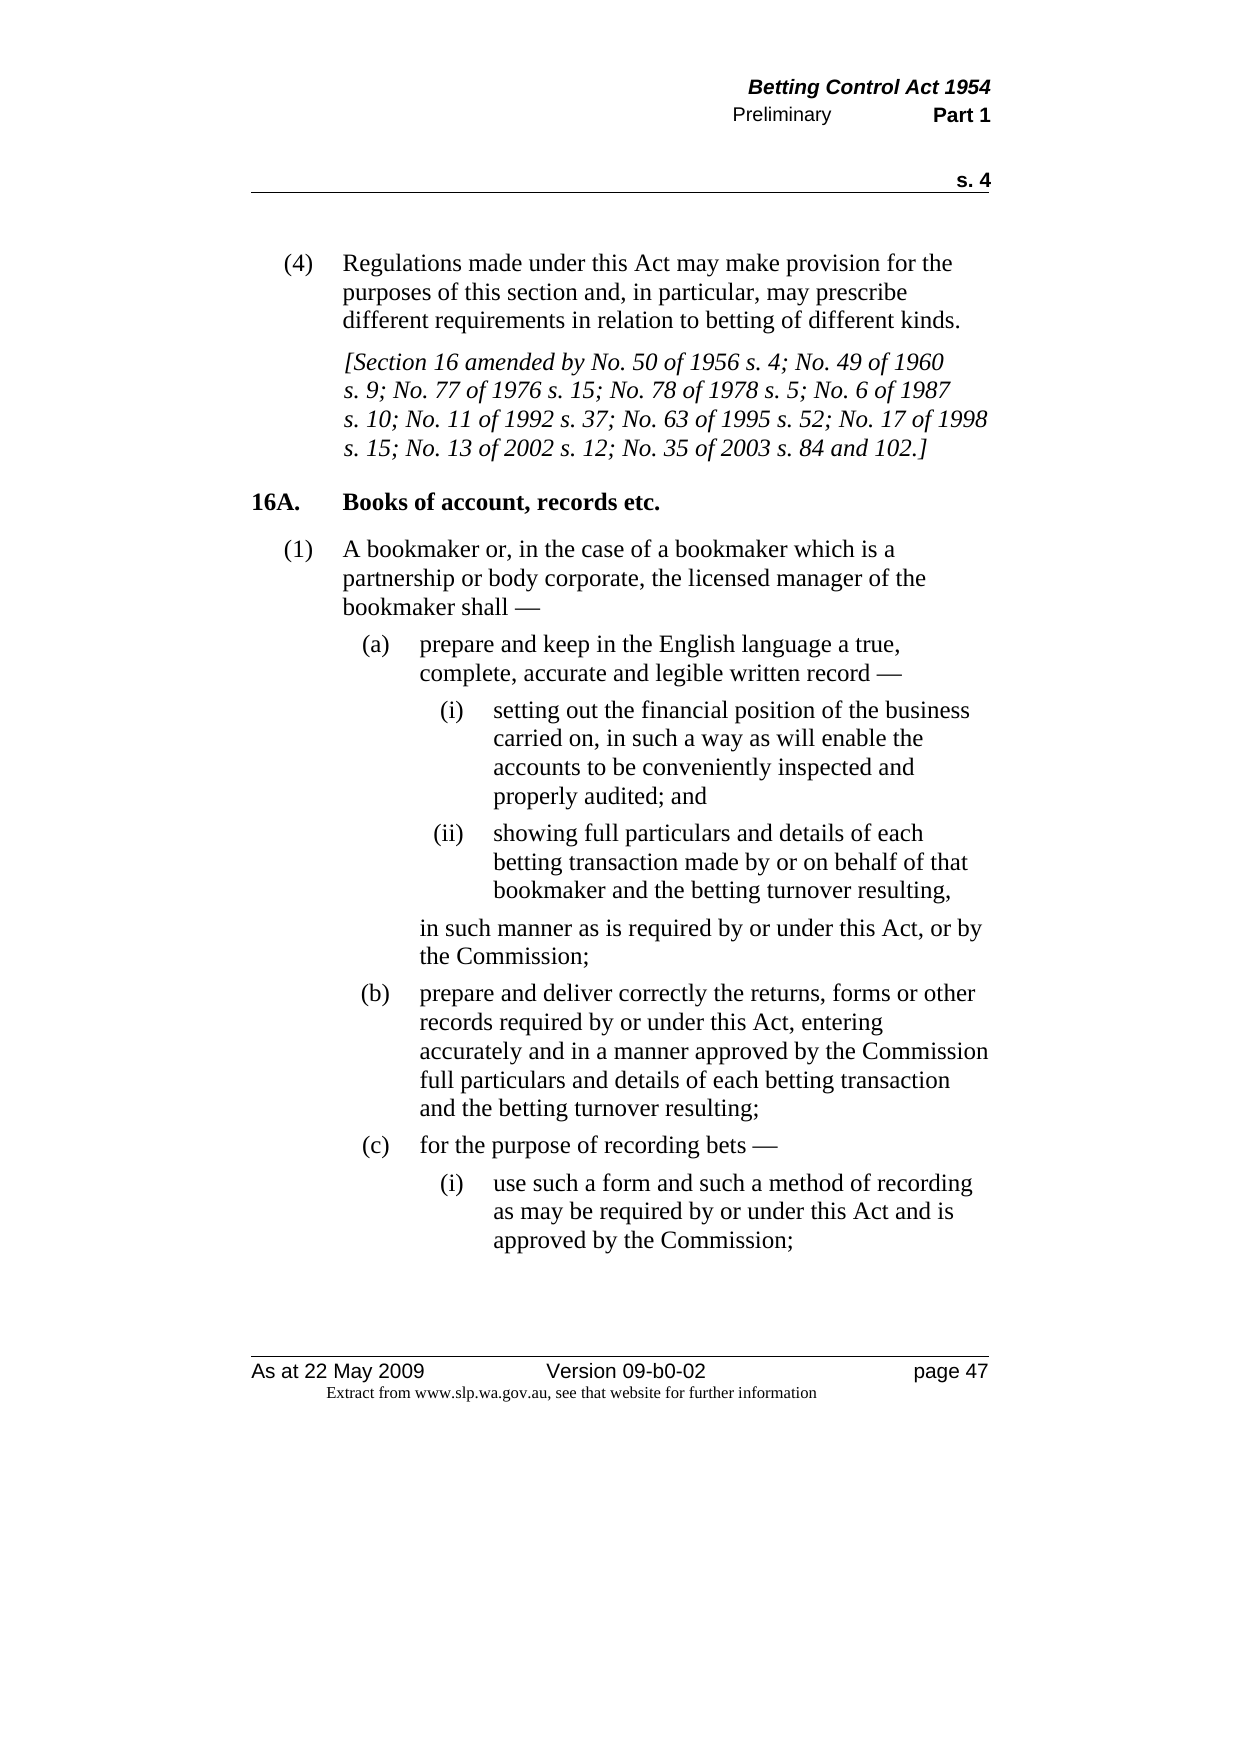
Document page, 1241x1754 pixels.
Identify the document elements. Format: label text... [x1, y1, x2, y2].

text [Section 16 amended by No. 50 of 1956 s. 4; No. 49 of 1960 s. 9; No. 77 of 1976 s. 15; No. 78 of 1978 s. 5; No. 6 of 1987 s. 10; No. 11 of 1992 s. 37; No. 63 of 1995 s. 52; No. 17 of 1998 s. 15; No. 13 of 2002 s. 12; No. 35 of 2003 s. 84 and 102.] [251, 347, 989, 462]
text in such manner as is required by or under this Act, or by the Commission; [251, 913, 989, 970]
text (i) setting out the financial position of the business carried on, in such a way as will enable the accounts to be conveniently inspected and properly audited; and [251, 695, 989, 810]
subtitle 16A. Books of account, records etc. [251, 487, 989, 516]
text (i) use such a form and such a method of recording as may be required by or under this Act and is approved by the Commission; [251, 1168, 989, 1254]
text (ii) showing full particulars and details of each betting transaction made by or on behalf of that bookmaker and the betting turnover resulting, [251, 818, 989, 904]
text (c) for the purpose of recording bets — [251, 1131, 989, 1159]
text (b) prepare and deliver correctly the returns, forms or other records required by or under this Act, entering accurately and in a manner approved by the Commission full particulars and details of each betting transaction and the betting turnover resulting; [251, 978, 989, 1122]
text (4) Regulations made under this Act may make provision for the purposes of this section and, in particular, may prescribe different requirements in relation to betting of different kinds. [251, 248, 989, 334]
text (a) prepare and keep in the English language a true, complete, accurate and legible written record — [251, 629, 989, 686]
text (1) A bookmaker or, in the case of a bookmaker which is a partnership or body corporate, the licensed manager of the bookmaker shall — [251, 534, 989, 621]
